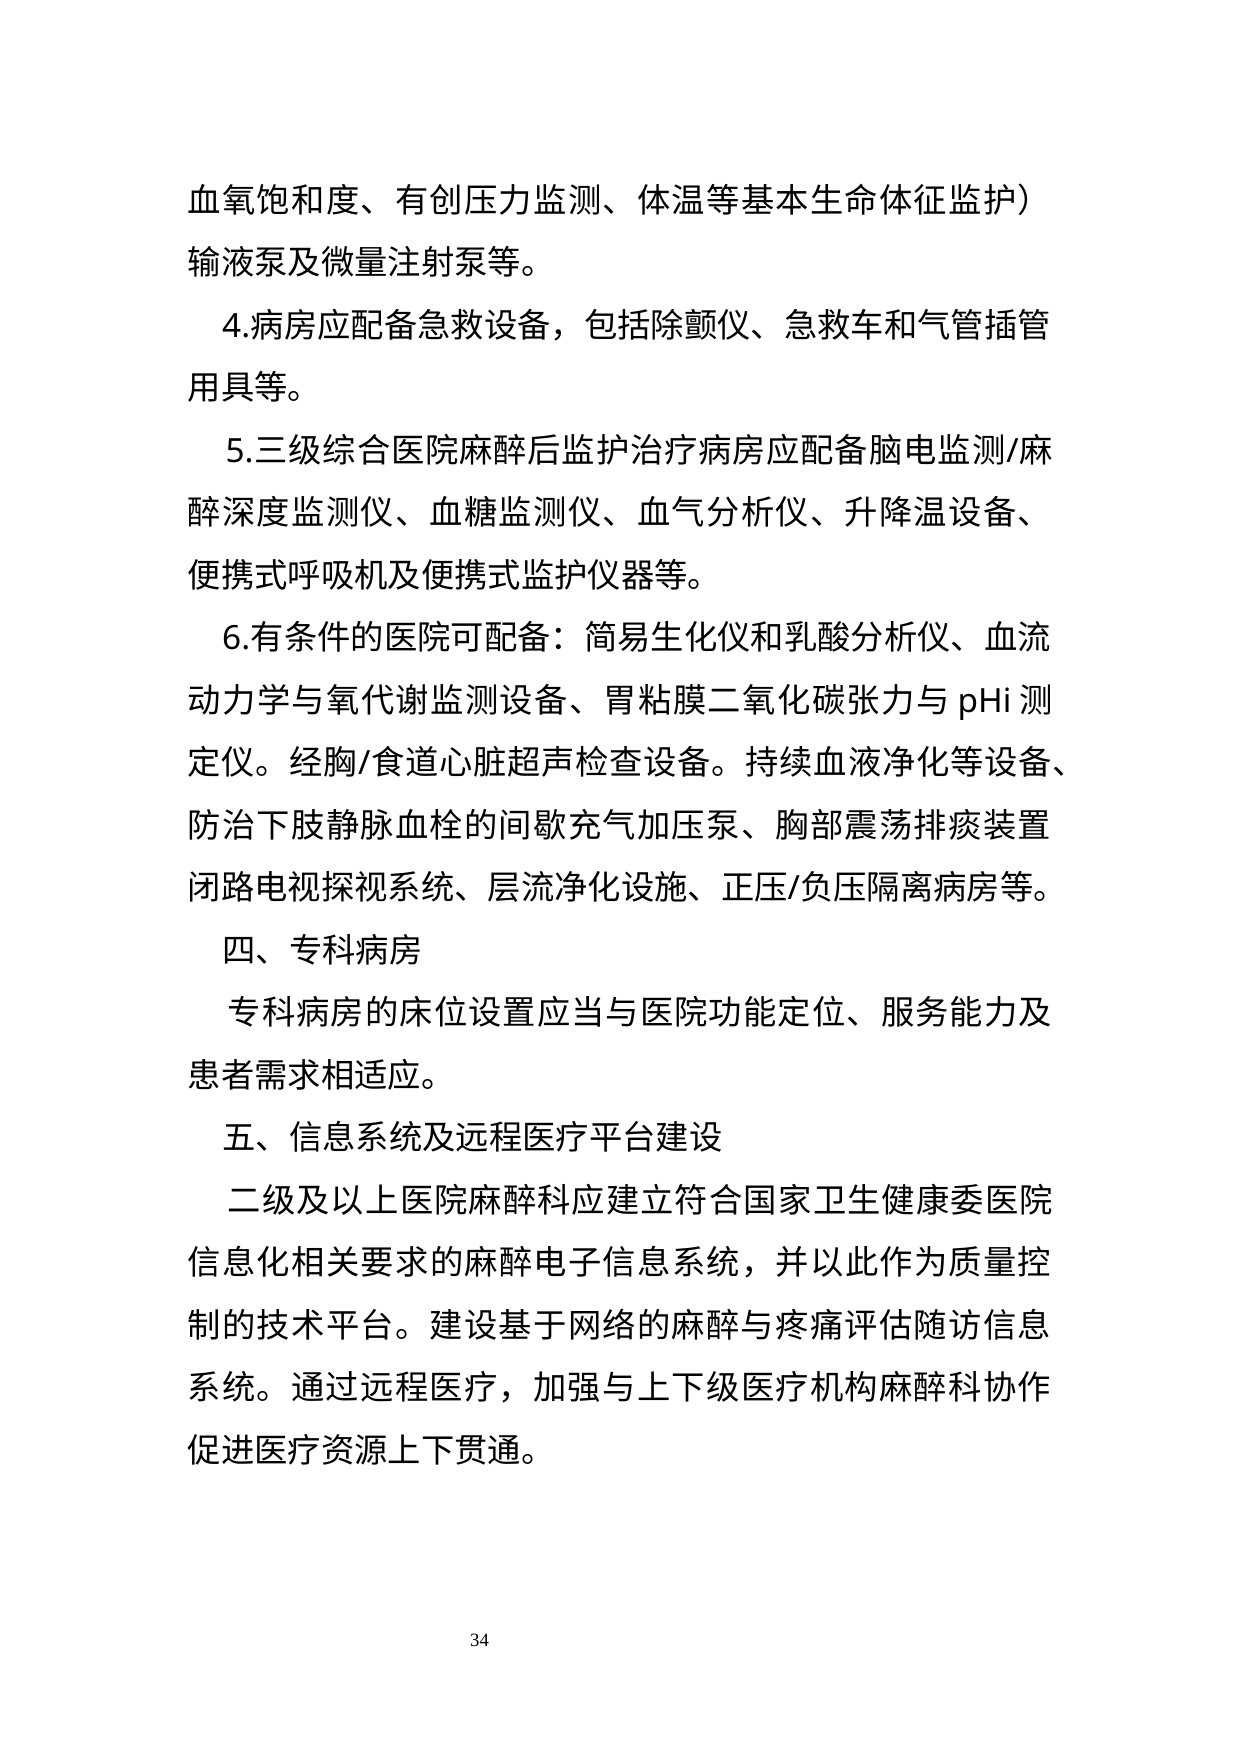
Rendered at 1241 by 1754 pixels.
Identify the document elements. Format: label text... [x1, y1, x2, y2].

text 专科病房的床位设置应当与医院功能定位、服务能力及患者需求相适应。 [187, 974, 1053, 1099]
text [187, 162, 1053, 287]
text 五、信息系统及远程医疗平台建设 [187, 1099, 1053, 1162]
text 4.病房应配备急救设备，包括除颤仪、急救车和气管插管用具等。 [187, 287, 1053, 412]
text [187, 1162, 1053, 1474]
text 6.有条件的医院可配备：简易生化仪和乳酸分析仪、血流动力学与氧代谢监测设备、胃粘膜二氧化碳张力与pHi测定仪。经胸/食道心脏超声检查设备。持续血液净化等设备、防治下肢静脉血栓的间歇充气加压泵、胸部震荡排痰装置。闭路电视探视系统、层流净化设施、正压/负压隔离病房等。 [187, 599, 1053, 912]
text 5.三级综合医院麻醉后监护治疗病房应配备脑电监测/麻醉深度监测仪、血糖监测仪、血气分析仪、升降温设备、便携式呼吸机及便携式监护仪器等。 [187, 412, 1053, 599]
text 四、专科病房 [187, 912, 1053, 974]
